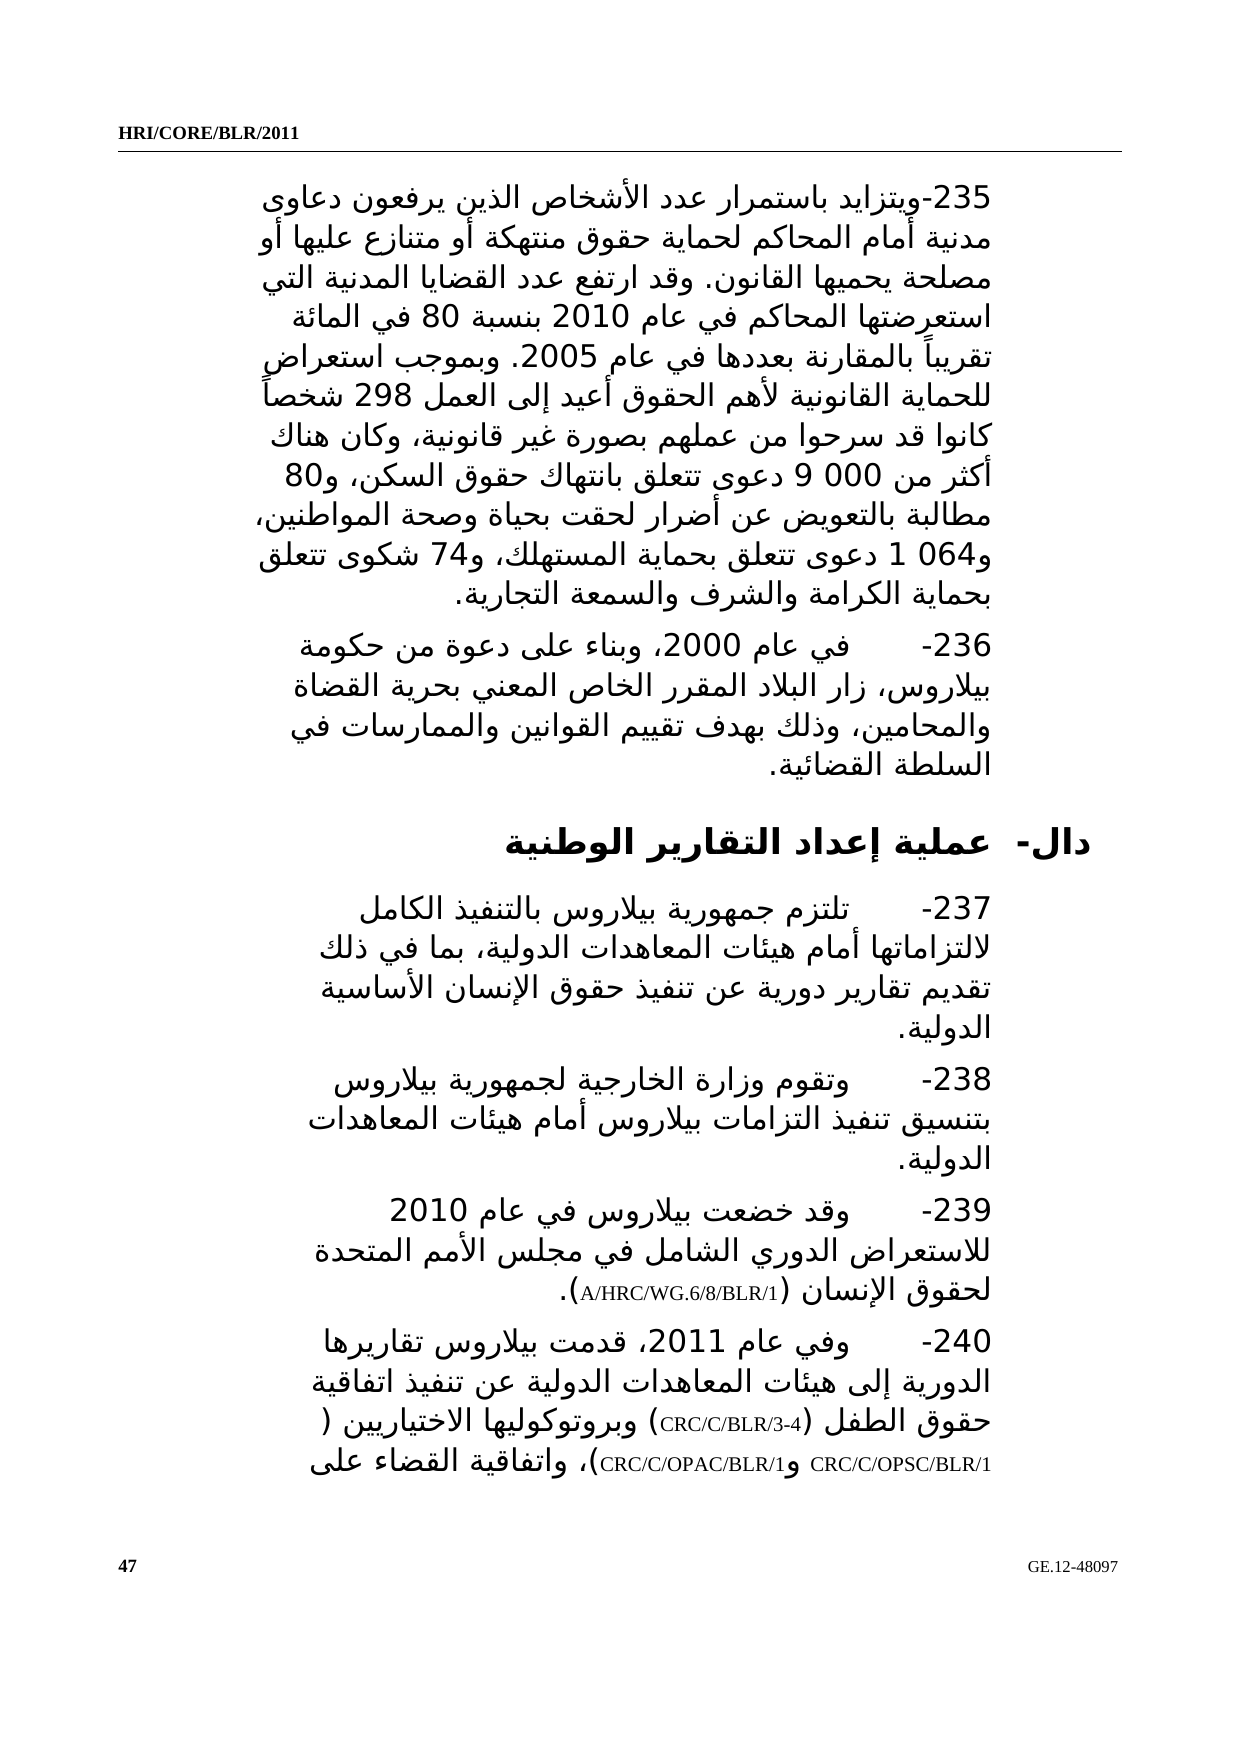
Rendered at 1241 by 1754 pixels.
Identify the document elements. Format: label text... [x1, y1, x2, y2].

text 237- تلتزم جمهورية بيلاروس بالتنفيذ الكامل لالتزاماتها أمام هيئات المعاهدات الدولية، بما في ذلك تقديم تقارير دورية عن تنفيذ حقوق الإنسان الأساسية الدولية. [248, 888, 992, 1046]
text دال- عملية إعداد التقارير الوطنية [248, 821, 1122, 863]
text 238- وتقوم وزارة الخارجية لجمهورية بيلاروس بتنسيق تنفيذ التزامات بيلاروس أمام هيئات المعاهدات الدولية. [248, 1058, 992, 1177]
text 236- في عام 2000، وبناء على دعوة من حكومة بيلاروس، زار البلاد المقرر الخاص المعني بحرية القضاة والمحامين، وذلك بهدف تقييم القوانين والممارسات في السلطة القضائية. [248, 625, 992, 783]
text 239- وقد خضعت بيلاروس في عام 2010 للاستعراض الدوري الشامل في مجلس الأمم المتحدة لحقوق الإنسان (A/HRC/WG.6/8/BLR/1). [248, 1190, 992, 1308]
text 235- ويتزايد باستمرار عدد الأشخاص الذين يرفعون دعاوى مدنية أمام المحاكم لحماية حقوق منتهكة أو متنازع عليها أو مصلحة يحميها القانون. وقد ارتفع عدد القضايا المدنية التي استعرضتها المحاكم في عام 2010 بنسبة 80 في المائة تقريباً بالمقارنة بعددها في عام 2005. وبموجب استعراض للحماية القانونية لأهم الحقوق أعيد إلى العمل 298 شخصاً كانوا قد سرحوا من عملهم بصورة غير قانونية، وكان هناك أكثر من 000 9 دعوى تتعلق بانتهاك حقوق السكن، و80 مطالبة بالتعويض عن أضرار لحقت بحياة وصحة المواطنين، و064 1 دعوى تتعلق بحماية المستهلك، و74 شكوى تتعلق بحماية الكرامة والشرف والسمعة التجارية. [248, 177, 992, 613]
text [248, 1321, 992, 1479]
